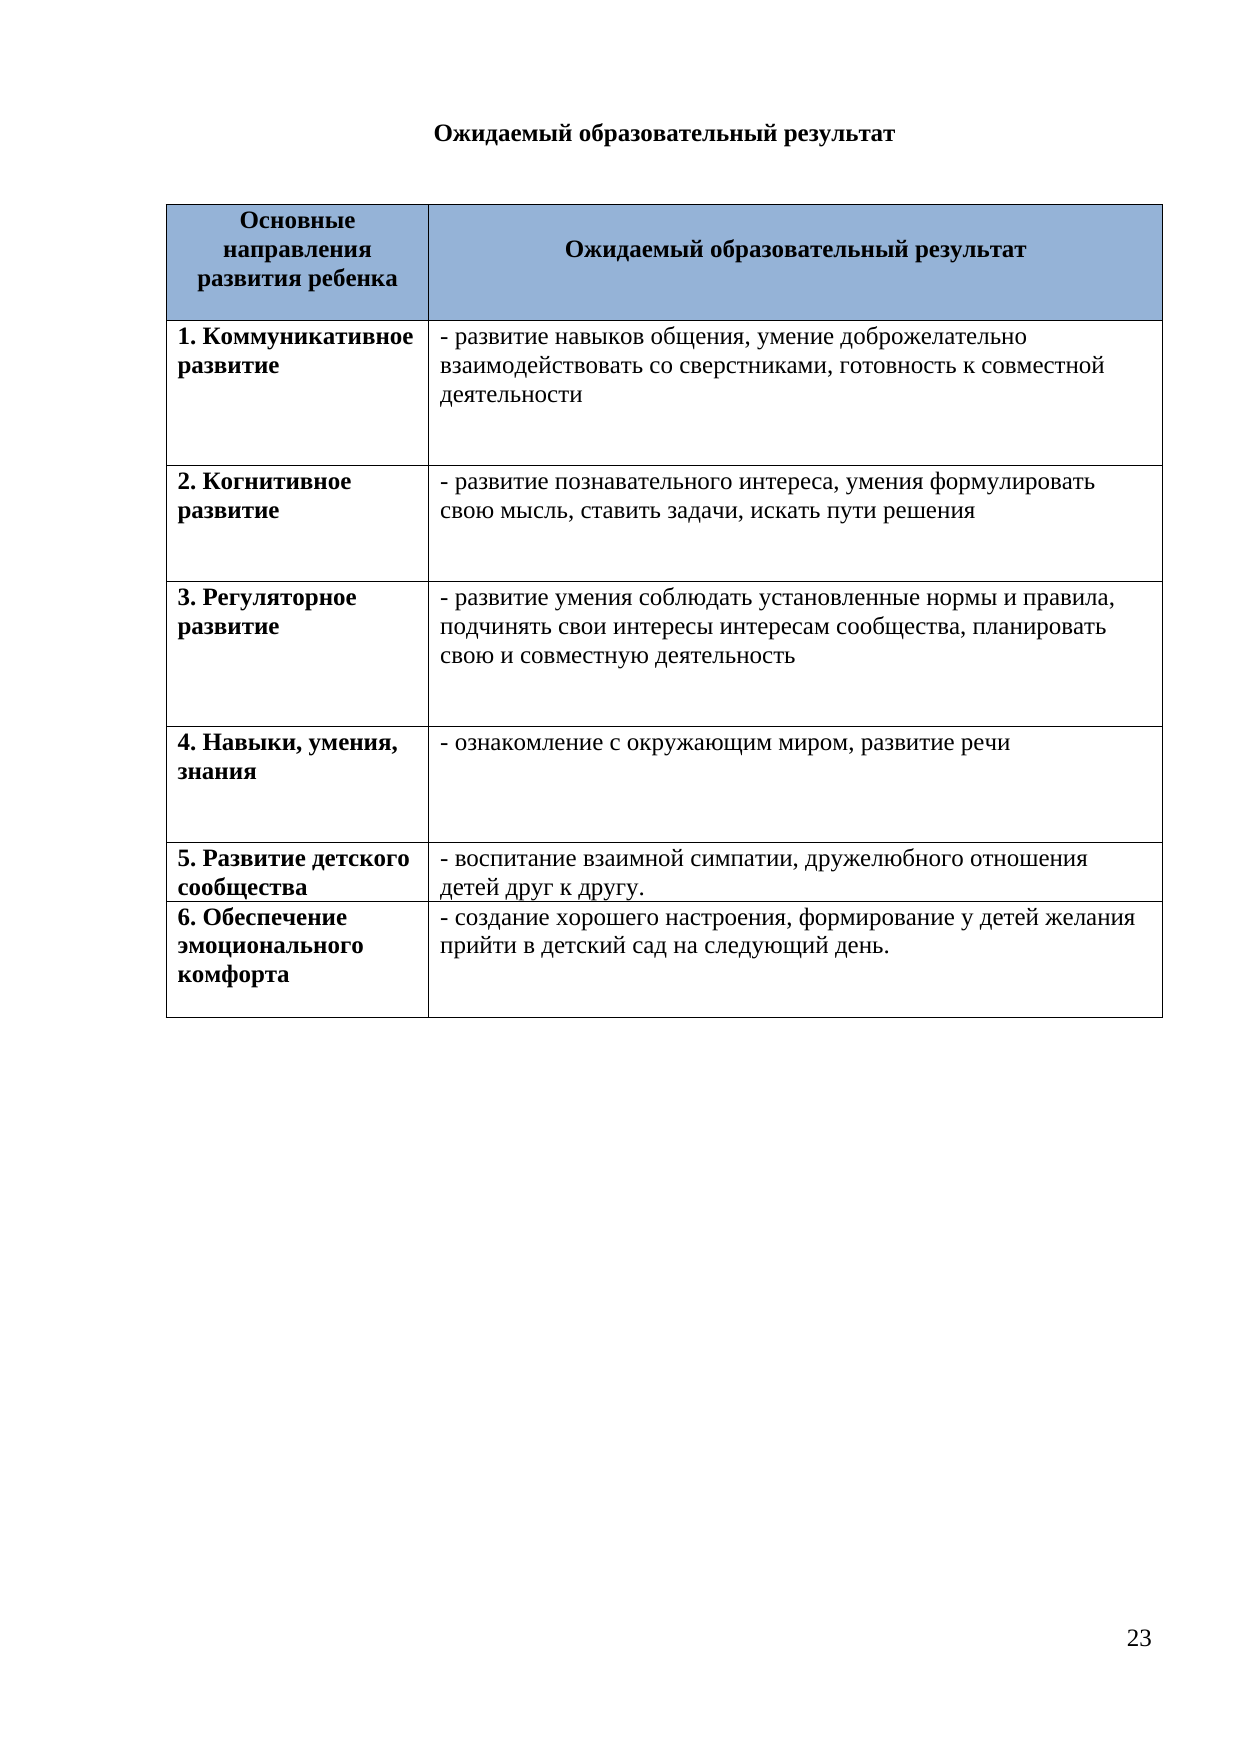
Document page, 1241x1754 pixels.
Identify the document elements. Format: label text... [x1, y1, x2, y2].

table_header Основные направления развития ребенка [167, 205, 428, 320]
table_cell 4. Навыки, умения, знания [167, 727, 428, 842]
table_cell - развитие умения соблюдать установленные нормы и правила, подчинять свои интересы интересам сообщества, планировать свою и совместную деятельность [429, 582, 1162, 726]
table_cell - воспитание взаимной симпатии, дружелюбного отношения детей друг к другу. [429, 843, 1162, 901]
table_cell 3. Регуляторное развитие [167, 582, 428, 726]
table_cell 1. Коммуникативное развитие [167, 321, 428, 465]
table_cell - развитие навыков общения, умение доброжелательно взаимодействовать со сверстниками, готовность к совместной деятельности [429, 321, 1162, 465]
table_cell 2. Когнитивное развитие [167, 466, 428, 581]
table_cell 5. Развитие детского сообщества [167, 843, 428, 901]
table_cell 6. Обеспечение эмоционального комфорта [167, 902, 428, 1017]
table_cell - развитие познавательного интереса, умения формулировать свою мысль, ставить задачи, искать пути решения [429, 466, 1162, 581]
table_cell - создание хорошего настроения, формирование у детей желания прийти в детский сад на следующий день. [429, 902, 1162, 1017]
text Ожидаемый образовательный результат [177, 118, 1152, 147]
table_cell - ознакомление с окружающим миром, развитие речи [429, 727, 1162, 842]
table_header Ожидаемый образовательный результат [429, 205, 1162, 320]
